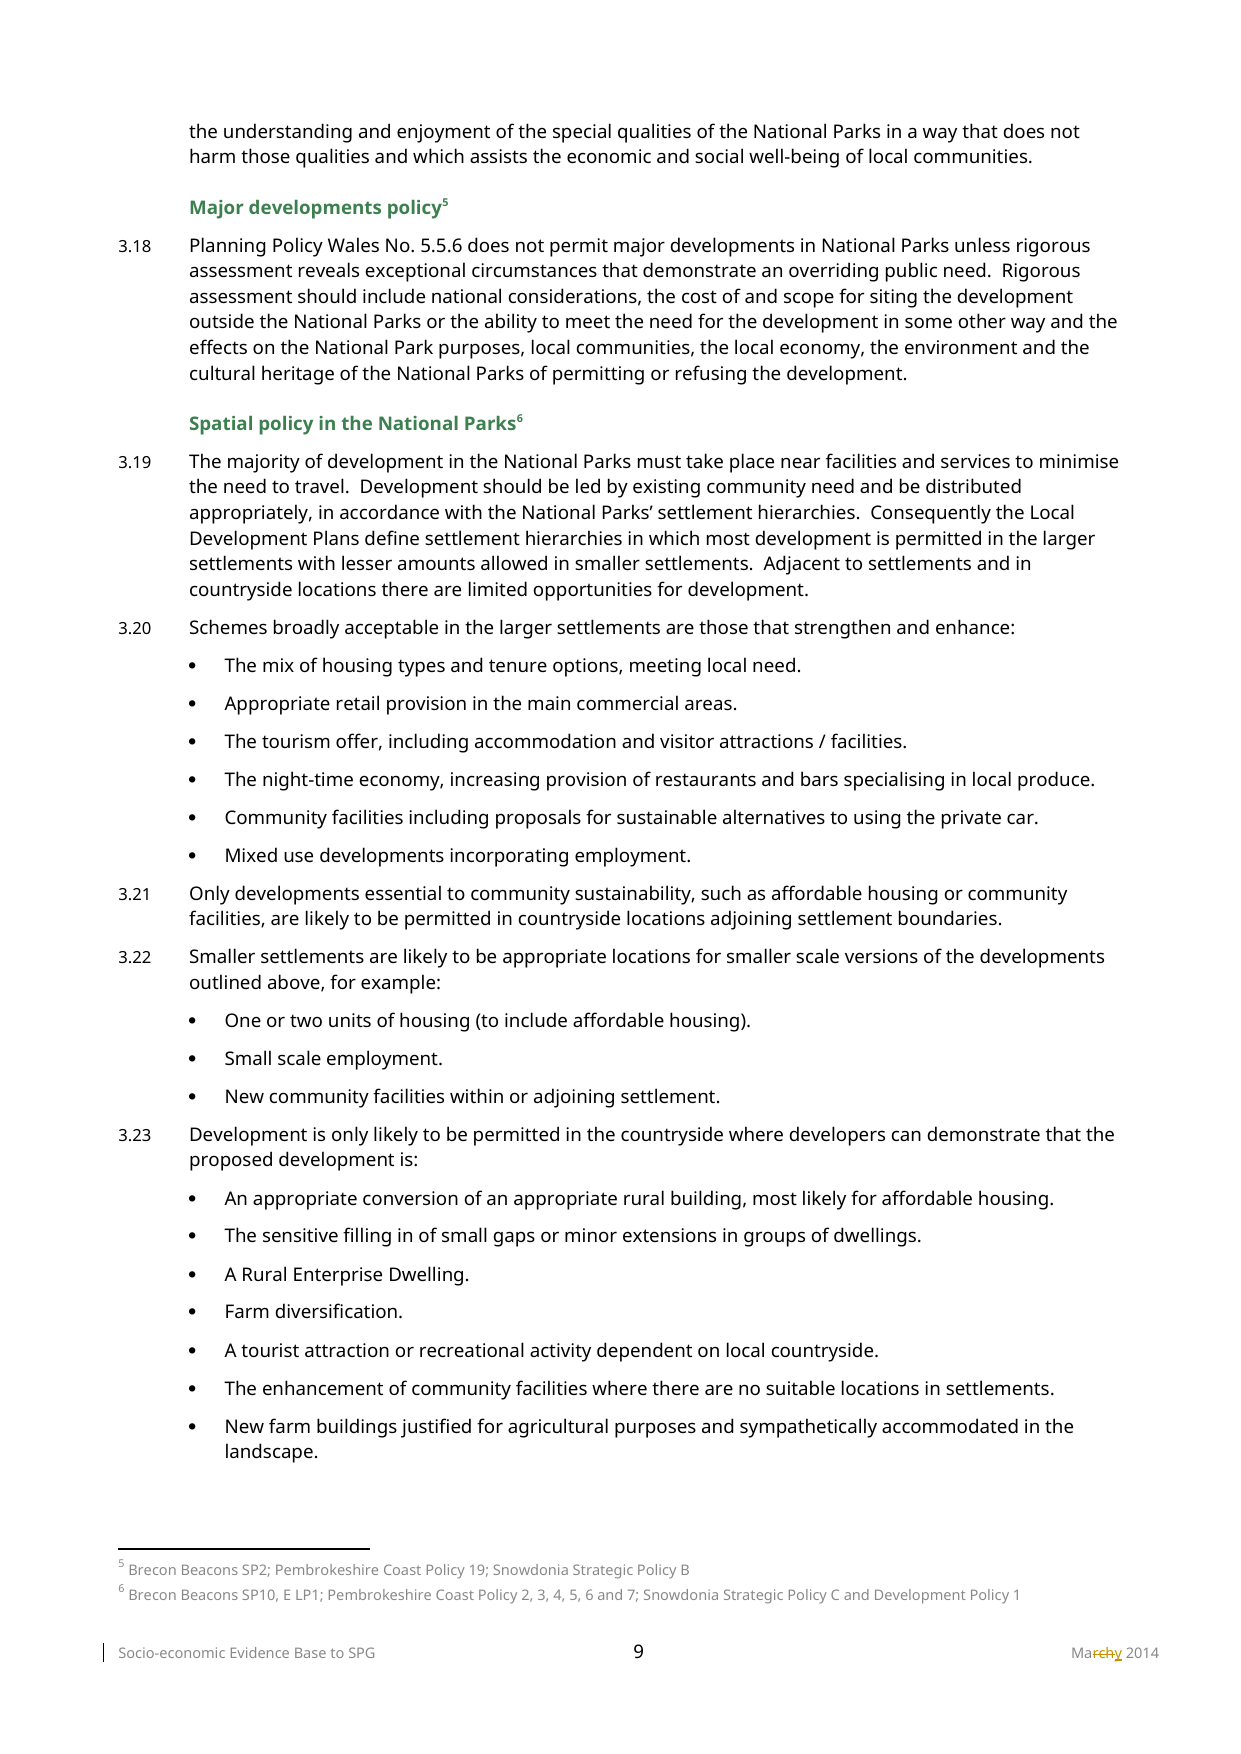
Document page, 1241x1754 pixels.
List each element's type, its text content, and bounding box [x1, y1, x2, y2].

text The enhancement of community facilities where there are no suitable locations in settlements. [189, 1375, 1122, 1400]
text The majority of development in the National Parks must take place near facilities and services to minimise the need to travel. Development should be led by existing community need and be distributed appropriately, in accordance with the National Parks’ settlement hierarchies. Consequently the Local Development Plans define settlement hierarchies in which most development is permitted in the larger settlements with lesser amounts allowed in smaller settlements. Adjacent to settlements and in countryside locations there are limited opportunities for development. [118, 448, 1122, 601]
text New community facilities within or adjoining settlement. [189, 1083, 1122, 1109]
text Farm diversification. [189, 1299, 1122, 1324]
subtitle Spatial policy in the National Parks [189, 410, 1122, 436]
text An appropriate conversion of an appropriate rural building, most likely for affordable housing. [189, 1185, 1122, 1210]
text Development is only likely to be permitted in the countryside where developers can demonstrate that the proposed development is: [118, 1121, 1122, 1172]
text Small scale employment. [189, 1045, 1122, 1071]
text The tourism offer, including accommodation and visitor attractions / facilities. [189, 728, 1122, 753]
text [118, 118, 1122, 169]
text Appropriate retail provision in the main commercial areas. [189, 690, 1122, 716]
text New farm buildings justified for agricultural purposes and sympathetically accommodated in the landscape. [189, 1413, 1122, 1464]
text A tourist attraction or recreational activity dependent on local countryside. [189, 1337, 1122, 1362]
text The mix of housing types and tenure options, meeting local need. [189, 652, 1122, 677]
text One or two units of housing (to include affordable housing). [189, 1007, 1122, 1033]
text The sensitive filling in of small gaps or minor extensions in groups of dwellings. [189, 1223, 1122, 1248]
text Community facilities including proposals for sustainable alternatives to using the private car. [189, 804, 1122, 829]
text A Rural Enterprise Dwelling. [189, 1261, 1122, 1286]
text Smaller settlements are likely to be appropriate locations for smaller scale versions of the developments outlined above, for example: [118, 944, 1122, 995]
text Schemes broadly acceptable in the larger settlements are those that strengthen and enhance: [118, 614, 1122, 639]
text Planning Policy Wales No. 5.5.6 does not permit major developments in National Parks unless rigorous assessment reveals exceptional circumstances that demonstrate an overriding public need. Rigorous assessment should include national considerations, the cost of and scope for siting the development outside the National Parks or the ability to meet the need for the development in some other way and the effects on the National Park purposes, local communities, the local economy, the environment and the cultural heritage of the National Parks of permitting or refusing the development. [118, 232, 1122, 385]
text Mixed use developments incorporating employment. [189, 842, 1122, 868]
subtitle Major developments policy [189, 194, 1122, 220]
text Only developments essential to community sustainability, such as affordable housing or community facilities, are likely to be permitted in countryside locations adjoining settlement boundaries. [118, 880, 1122, 931]
text The night-time economy, increasing provision of restaurants and bars specialising in local produce. [189, 766, 1122, 792]
